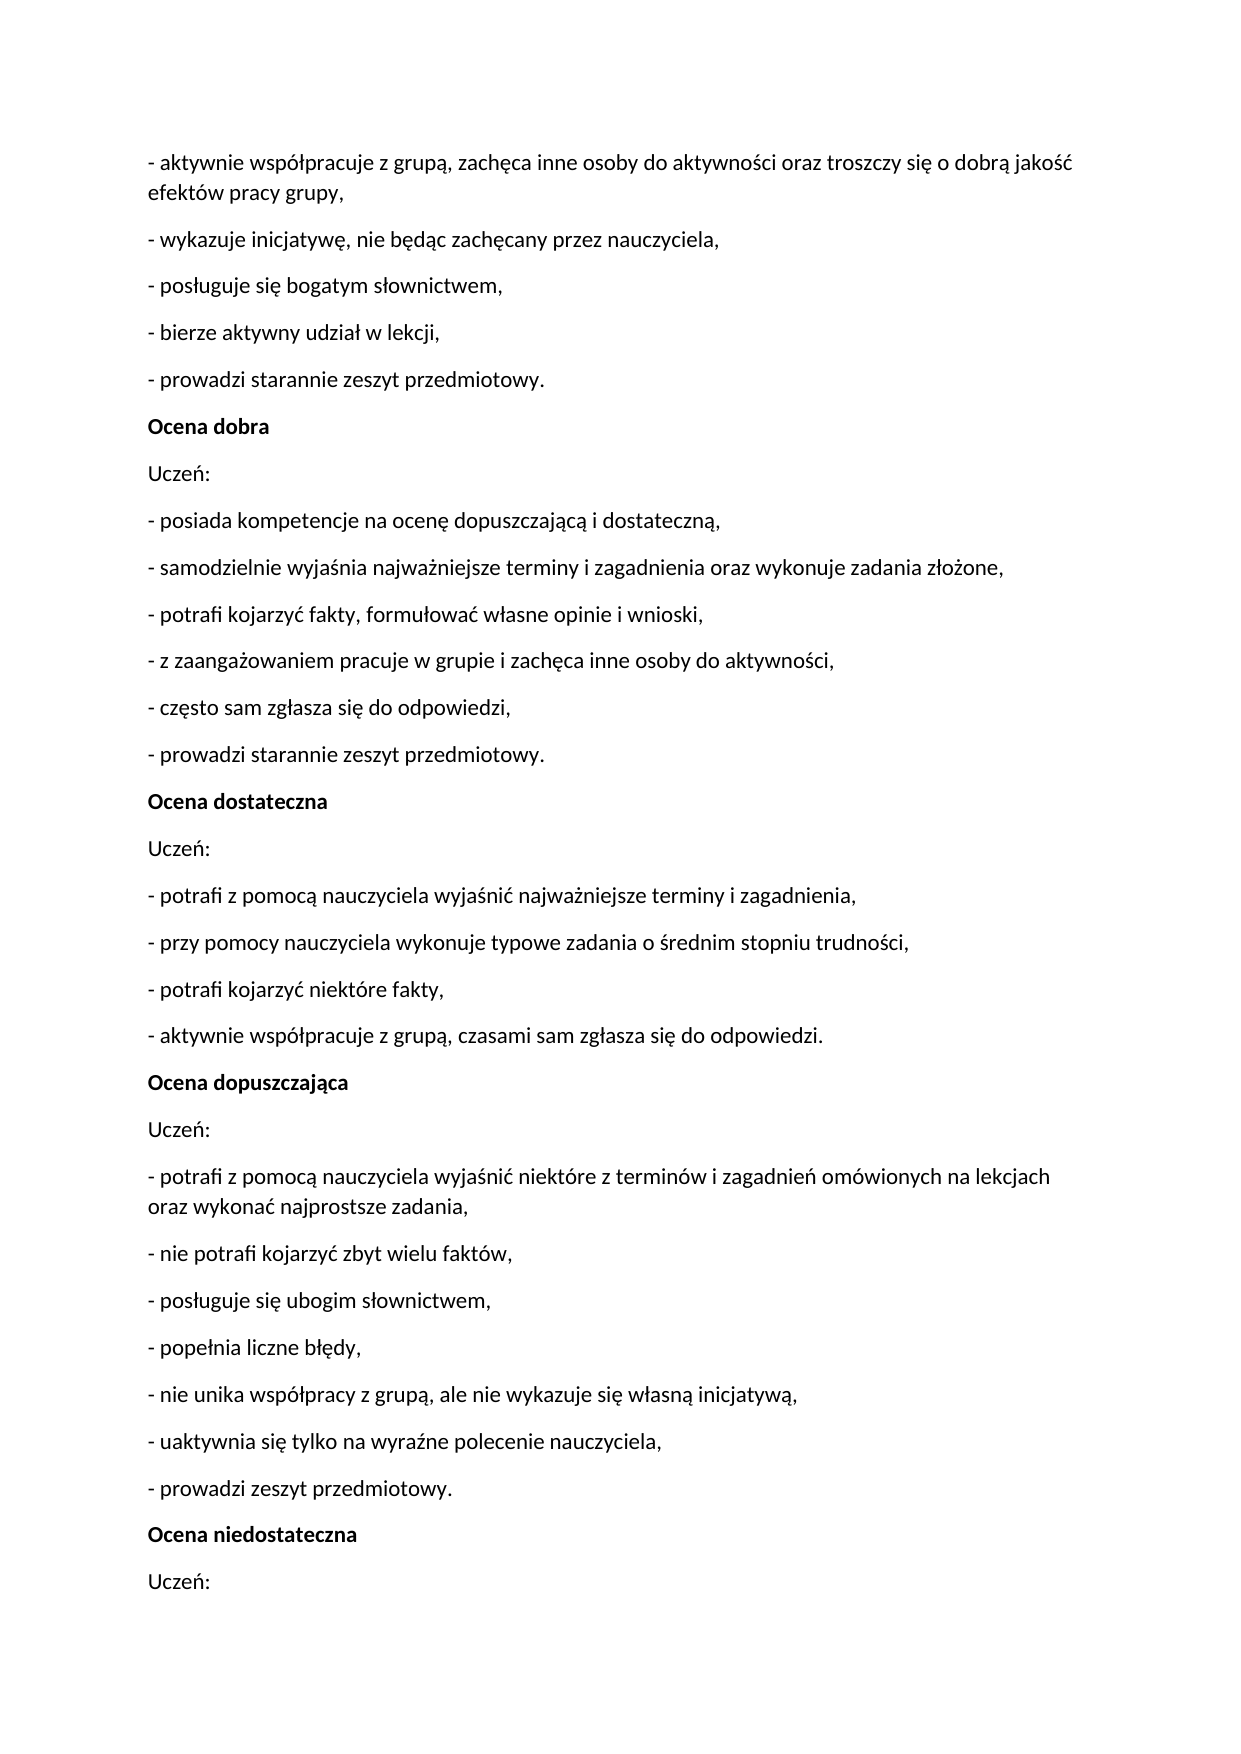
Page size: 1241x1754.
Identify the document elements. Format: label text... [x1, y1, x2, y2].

text Ocena dopuszczająca [148, 1068, 1093, 1096]
text - z zaangażowaniem pracuje w grupie i zachęca inne osoby do aktywności, [148, 647, 1093, 674]
text Ocena dostateczna [148, 787, 1093, 815]
text - popełnia liczne błędy, [148, 1333, 1093, 1361]
text - aktywnie współpracuje z grupą, czasami sam zgłasza się do odpowiedzi. [148, 1022, 1093, 1049]
text - przy pomocy nauczyciela wykonuje typowe zadania o średnim stopniu trudności, [148, 928, 1093, 956]
text - nie potrafi kojarzyć zbyt wielu faktów, [148, 1239, 1093, 1267]
text - prowadzi starannie zeszyt przedmiotowy. [148, 740, 1093, 768]
text Uczeń: [148, 459, 1093, 487]
text - wykazuje inicjatywę, nie będąc zachęcany przez nauczyciela, [148, 225, 1093, 253]
text - aktywnie współpracuje z grupą, zachęca inne osoby do aktywności oraz troszczy się o dobrą jakość efektów pracy grupy, [148, 148, 1093, 206]
text - samodzielnie wyjaśnia najważniejsze terminy i zagadnienia oraz wykonuje zadania złożone, [148, 553, 1093, 581]
text Ocena dobra [148, 412, 1093, 440]
text - prowadzi starannie zeszyt przedmiotowy. [148, 365, 1093, 393]
text Uczeń: [148, 834, 1093, 862]
text - często sam zgłasza się do odpowiedzi, [148, 693, 1093, 721]
text - potrafi kojarzyć fakty, formułować własne opinie i wnioski, [148, 600, 1093, 628]
text - potrafi kojarzyć niektóre fakty, [148, 975, 1093, 1003]
text Uczeń: [148, 1115, 1093, 1143]
text - potrafi z pomocą nauczyciela wyjaśnić niektóre z terminów i zagadnień omówionych na lekcjach oraz wykonać najprostsze zadania, [148, 1162, 1093, 1220]
text - bierze aktywny udział w lekcji, [148, 318, 1093, 346]
text - uaktywnia się tylko na wyraźne polecenie nauczyciela, [148, 1427, 1093, 1455]
text - posługuje się ubogim słownictwem, [148, 1286, 1093, 1314]
text - posługuje się bogatym słownictwem, [148, 272, 1093, 299]
text - prowadzi zeszyt przedmiotowy. [148, 1474, 1093, 1502]
text - nie unika współpracy z grupą, ale nie wykazuje się własną inicjatywą, [148, 1380, 1093, 1408]
text - posiada kompetencje na ocenę dopuszczającą i dostateczną, [148, 506, 1093, 534]
text Uczeń: [148, 1567, 1093, 1595]
text Ocena niedostateczna [148, 1521, 1093, 1548]
text - potrafi z pomocą nauczyciela wyjaśnić najważniejsze terminy i zagadnienia, [148, 881, 1093, 909]
